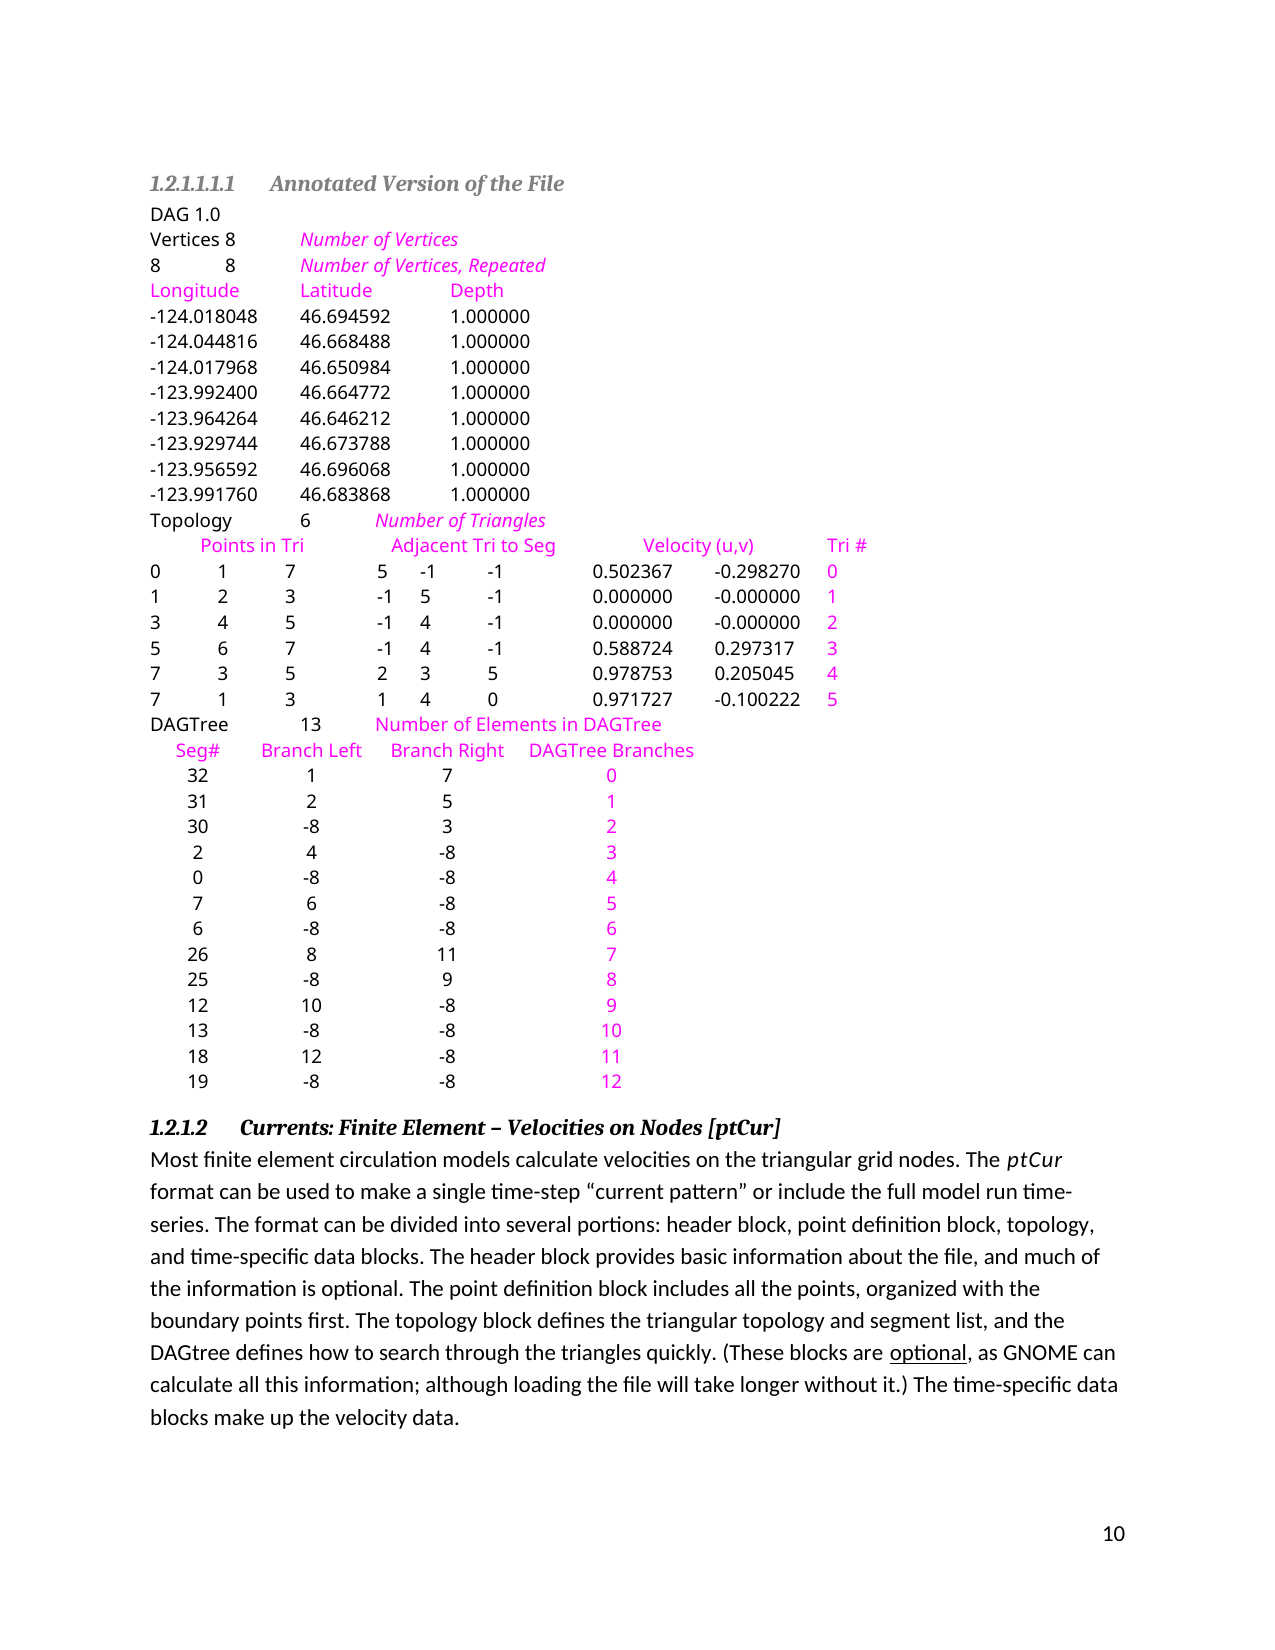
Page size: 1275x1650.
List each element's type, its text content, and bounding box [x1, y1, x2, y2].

table_cell -8 [246, 1069, 377, 1094]
table_cell 4 [206, 609, 274, 635]
table_cell 0.978753 [581, 660, 703, 686]
table_cell -124.044816 [150, 329, 300, 354]
table_cell 1.000000 [450, 354, 600, 380]
table_cell -1 [476, 558, 581, 584]
table_cell -8 [246, 814, 377, 839]
table_cell 0.588724 [581, 635, 703, 660]
table_cell 7 [274, 635, 366, 660]
table_cell -123.929744 [150, 431, 300, 456]
table_cell -8 [246, 916, 377, 941]
table_cell 9 [518, 992, 705, 1018]
table_cell -1 [476, 609, 581, 635]
table_header Seg# [150, 737, 246, 762]
table_cell 10 [518, 1018, 705, 1043]
table_cell -0.000000 [703, 609, 816, 635]
table_cell 1 [518, 788, 705, 813]
table_cell -8 [377, 865, 517, 890]
table_cell -8 [246, 1018, 377, 1043]
table_cell -1 [476, 584, 581, 609]
table_cell 26 [150, 941, 246, 967]
table_cell -0.100222 [703, 686, 816, 711]
table_header Velocity (u,v) [581, 533, 816, 558]
table_cell 5 [274, 660, 366, 686]
table_cell 5 [366, 558, 409, 584]
text 8 8 Number of Vertices, Repeated [150, 252, 1125, 278]
table_cell -123.956592 [150, 456, 300, 482]
table_cell 1.000000 [450, 456, 600, 482]
table_cell 7 [274, 558, 366, 584]
table_cell 4 [816, 660, 891, 686]
table_cell 3 [409, 660, 476, 686]
table_header Longitude [150, 278, 300, 303]
table_cell -8 [377, 839, 517, 864]
table_cell 31 [150, 788, 246, 813]
table_cell 1 [206, 686, 274, 711]
table_cell 3 [816, 635, 891, 660]
table_cell 46.683868 [300, 482, 450, 507]
table_cell 13 [150, 1018, 246, 1043]
table_cell -123.991760 [150, 482, 300, 507]
table_cell 3 [377, 814, 517, 839]
table_cell 3 [518, 839, 705, 864]
text Vertices 8 Number of Vertices [150, 227, 1125, 252]
table_cell 1.000000 [450, 482, 600, 507]
table_cell -124.018048 [150, 303, 300, 329]
table_cell -8 [377, 1043, 517, 1069]
table_cell 0 [816, 558, 891, 584]
table_cell 0 [518, 763, 705, 788]
table_header Points in Tri [139, 533, 366, 558]
table_header Branch Right [377, 737, 517, 762]
table_cell 4 [246, 839, 377, 864]
table_cell 8 [518, 967, 705, 992]
table_cell 1 [139, 584, 206, 609]
table_cell -8 [246, 865, 377, 890]
table_header Tri # [816, 533, 891, 558]
table_cell 4 [409, 686, 476, 711]
table_cell 2 [150, 839, 246, 864]
table_cell 3 [274, 686, 366, 711]
table_cell 0.000000 [581, 584, 703, 609]
table_cell 2 [206, 584, 274, 609]
table_cell 5 [139, 635, 206, 660]
table_cell 7 [150, 890, 246, 916]
table_cell 5 [274, 609, 366, 635]
subtitle Currents: Finite Element – Velocities on Nodes [ptCur] [150, 1115, 1125, 1141]
text DAG 1.0 [150, 201, 1125, 227]
text Topology 6 Number of Triangles [150, 507, 1125, 533]
table_cell -1 [366, 635, 409, 660]
table_cell 7 [139, 686, 206, 711]
table_cell 46.664772 [300, 380, 450, 405]
table_cell 46.694592 [300, 303, 450, 329]
text Most finite element circulation models calculate velocities on the triangular grid nodes. The ptCur format can be used to make a single time-step “current pattern” or include the full model run time-series. The format can be divided into several portions: header block, point definition block, topology, and time-specific data blocks. The header block provides basic information about the file, and much of the information is optional. The point definition block includes all the points, organized with the boundary points first. The topology block defines the triangular topology and segment list, and the DAGtree defines how to search through the triangles quickly. (These blocks are optional, as GNOME can calculate all this information; although loading the file will take longer without it.) The time-specific data blocks make up the velocity data. [150, 1145, 1125, 1431]
table_cell 0.502367 [581, 558, 703, 584]
table_cell 0.297317 [703, 635, 816, 660]
table_cell 25 [150, 967, 246, 992]
table_cell 7 [377, 763, 517, 788]
table_header Latitude [300, 278, 450, 303]
table_cell 1 [366, 686, 409, 711]
table_cell -8 [377, 1018, 517, 1043]
table_cell 2 [518, 814, 705, 839]
table_cell 5 [476, 660, 581, 686]
table_cell 1.000000 [450, 303, 600, 329]
table_cell -8 [377, 1069, 517, 1094]
table_cell 0.000000 [581, 609, 703, 635]
table_cell -1 [409, 558, 476, 584]
table_cell 1.000000 [450, 329, 600, 354]
table_cell 7 [139, 660, 206, 686]
table_cell 0.205045 [703, 660, 816, 686]
table_cell 11 [518, 1043, 705, 1069]
table_cell 0.971727 [581, 686, 703, 711]
table_cell -124.017968 [150, 354, 300, 380]
table_cell 1 [246, 763, 377, 788]
table_cell -0.298270 [703, 558, 816, 584]
table_cell 5 [816, 686, 891, 711]
table_cell 0 [139, 558, 206, 584]
table_header Depth [450, 278, 600, 303]
table_cell 46.673788 [300, 431, 450, 456]
table_cell 1.000000 [450, 405, 600, 431]
table_cell 4 [409, 609, 476, 635]
table_cell 9 [377, 967, 517, 992]
table_cell 19 [150, 1069, 246, 1094]
table_header DAGTree Branches [518, 737, 705, 762]
table_cell -1 [366, 584, 409, 609]
table_cell -8 [246, 967, 377, 992]
table_header Branch Left [246, 737, 377, 762]
table_cell 18 [150, 1043, 246, 1069]
table_cell 1.000000 [450, 431, 600, 456]
table_cell -123.992400 [150, 380, 300, 405]
table_cell 6 [246, 890, 377, 916]
table_cell 1 [816, 584, 891, 609]
table_cell -1 [476, 635, 581, 660]
table_cell -8 [377, 992, 517, 1018]
table_cell 1 [206, 558, 274, 584]
table_cell 0 [476, 686, 581, 711]
table_cell 3 [139, 609, 206, 635]
table_cell 11 [377, 941, 517, 967]
table_cell -1 [366, 609, 409, 635]
table_cell 4 [409, 635, 476, 660]
table_cell 46.646212 [300, 405, 450, 431]
table_cell 6 [150, 916, 246, 941]
table_cell 5 [377, 788, 517, 813]
table_cell 4 [518, 865, 705, 890]
table_cell 3 [206, 660, 274, 686]
table_cell 12 [150, 992, 246, 1018]
table_cell 2 [246, 788, 377, 813]
table_cell 46.650984 [300, 354, 450, 380]
table_cell 5 [409, 584, 476, 609]
table_cell 10 [246, 992, 377, 1018]
table_cell 2 [816, 609, 891, 635]
table_cell -0.000000 [703, 584, 816, 609]
table_cell 6 [518, 916, 705, 941]
table_cell 5 [518, 890, 705, 916]
table_cell 12 [246, 1043, 377, 1069]
table_cell 2 [366, 660, 409, 686]
table_cell -8 [377, 890, 517, 916]
table_cell 12 [518, 1069, 705, 1094]
table_cell -123.964264 [150, 405, 300, 431]
table_cell 46.668488 [300, 329, 450, 354]
table_cell -8 [377, 916, 517, 941]
table_header Adjacent Tri to Seg [366, 533, 581, 558]
table_cell 6 [206, 635, 274, 660]
table_cell 0 [150, 865, 246, 890]
text DAGTree 13 Number of Elements in DAGTree [150, 711, 1125, 737]
table_cell 8 [246, 941, 377, 967]
table_cell 46.696068 [300, 456, 450, 482]
table_cell 32 [150, 763, 246, 788]
table_cell 30 [150, 814, 246, 839]
table_cell 1.000000 [450, 380, 600, 405]
table_cell 3 [274, 584, 366, 609]
table_cell 7 [518, 941, 705, 967]
subtitle Annotated Version of the File [150, 171, 1125, 197]
